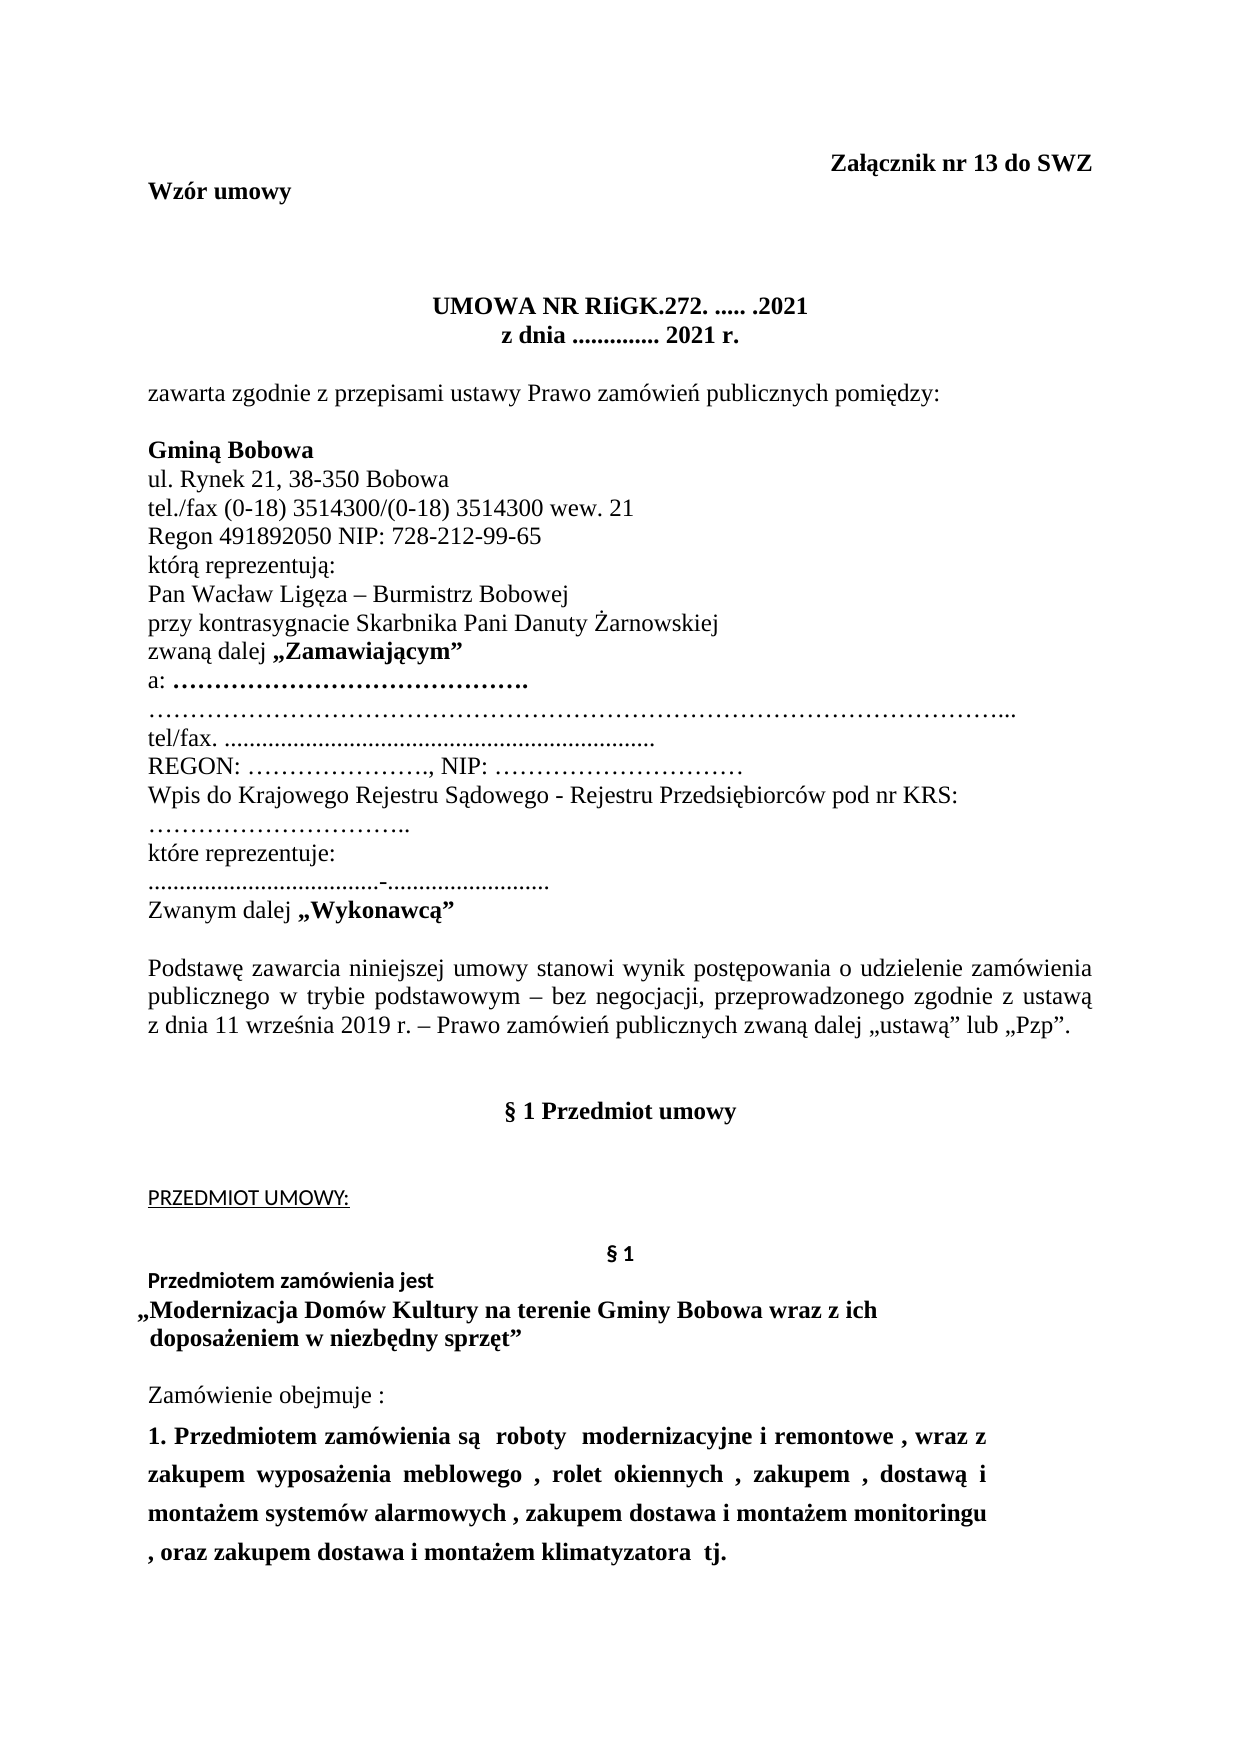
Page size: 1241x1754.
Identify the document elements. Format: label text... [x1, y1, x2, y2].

text Załącznik nr 13 do SWZ [148, 148, 1093, 176]
text Pan Wacław Ligęza – Burmistrz Bobowej [148, 579, 1093, 608]
text Regon 491892050 NIP: 728-212-99-65 [148, 521, 1093, 550]
text PRZEDMIOT UMOWY: [148, 1183, 1093, 1211]
text którą reprezentują: [148, 550, 1093, 579]
text doposażeniem w niezbędny sprzęt” [118, 1323, 1181, 1352]
text „Modernizacja Domów Kultury na terenie Gminy Bobowa wraz z ich [118, 1295, 1181, 1323]
text tel./fax (0-18) 3514300/(0-18) 3514300 wew. 21 [148, 493, 1093, 521]
text Gminą Bobowa [148, 435, 1093, 464]
text § 1 [148, 1239, 1093, 1267]
text zawarta zgodnie z przepisami ustawy Prawo zamówień publicznych pomiędzy: [148, 378, 1093, 406]
text ………………………….. [148, 809, 1093, 838]
text Zwanym dalej „Wykonawcą” [148, 895, 1093, 924]
text Podstawę zawarcia niniejszej umowy stanowi wynik postępowania o udzielenie zamówienia publicznego w trybie podstawowym – bez negocjacji, przeprowadzonego zgodnie z ustawą z dnia 11 września 2019 r. – Prawo zamówień publicznych zwaną dalej „ustawą” lub „Pzp”. [148, 953, 1093, 1039]
text tel/fax. ..................................................................... [148, 723, 1093, 751]
text Wpis do Krajowego Rejestru Sądowego - Rejestru Przedsiębiorców pod nr KRS: [148, 780, 1093, 809]
text § 1 Przedmiot umowy [148, 1096, 1093, 1125]
text a: ……………………………………. [148, 665, 1093, 694]
text przy kontrasygnacie Skarbnika Pani Danuty Żarnowskiej [148, 608, 1093, 636]
text które reprezentuje: [148, 838, 1093, 866]
text Wzór umowy [148, 176, 1093, 205]
text Zamówienie obejmuje : [148, 1380, 1093, 1409]
text REGON: …………………., NIP: ………………………… [148, 751, 1093, 780]
text z dnia .............. 2021 r. [148, 320, 1093, 349]
text UMOWA NR RIiGK.272. ..... .2021 [148, 291, 1093, 320]
text .....................................-.......................... [148, 866, 1093, 895]
text …………………………………………………………………………………………... [148, 694, 1093, 723]
text Przedmiotem zamówienia jest [148, 1267, 1093, 1295]
text ul. Rynek 21, 38-350 Bobowa [148, 464, 1093, 493]
text zwaną dalej „Zamawiającym” [148, 636, 1093, 665]
text 1. Przedmiotem zamówienia są roboty modernizacyjne i remontowe , wraz z zakupem wyposażenia meblowego , rolet okiennych , zakupem , dostawą i montażem systemów alarmowych , zakupem dostawa i montażem monitoringu , oraz zakupem dostawa i montażem klimatyzatora tj. [148, 1421, 988, 1566]
